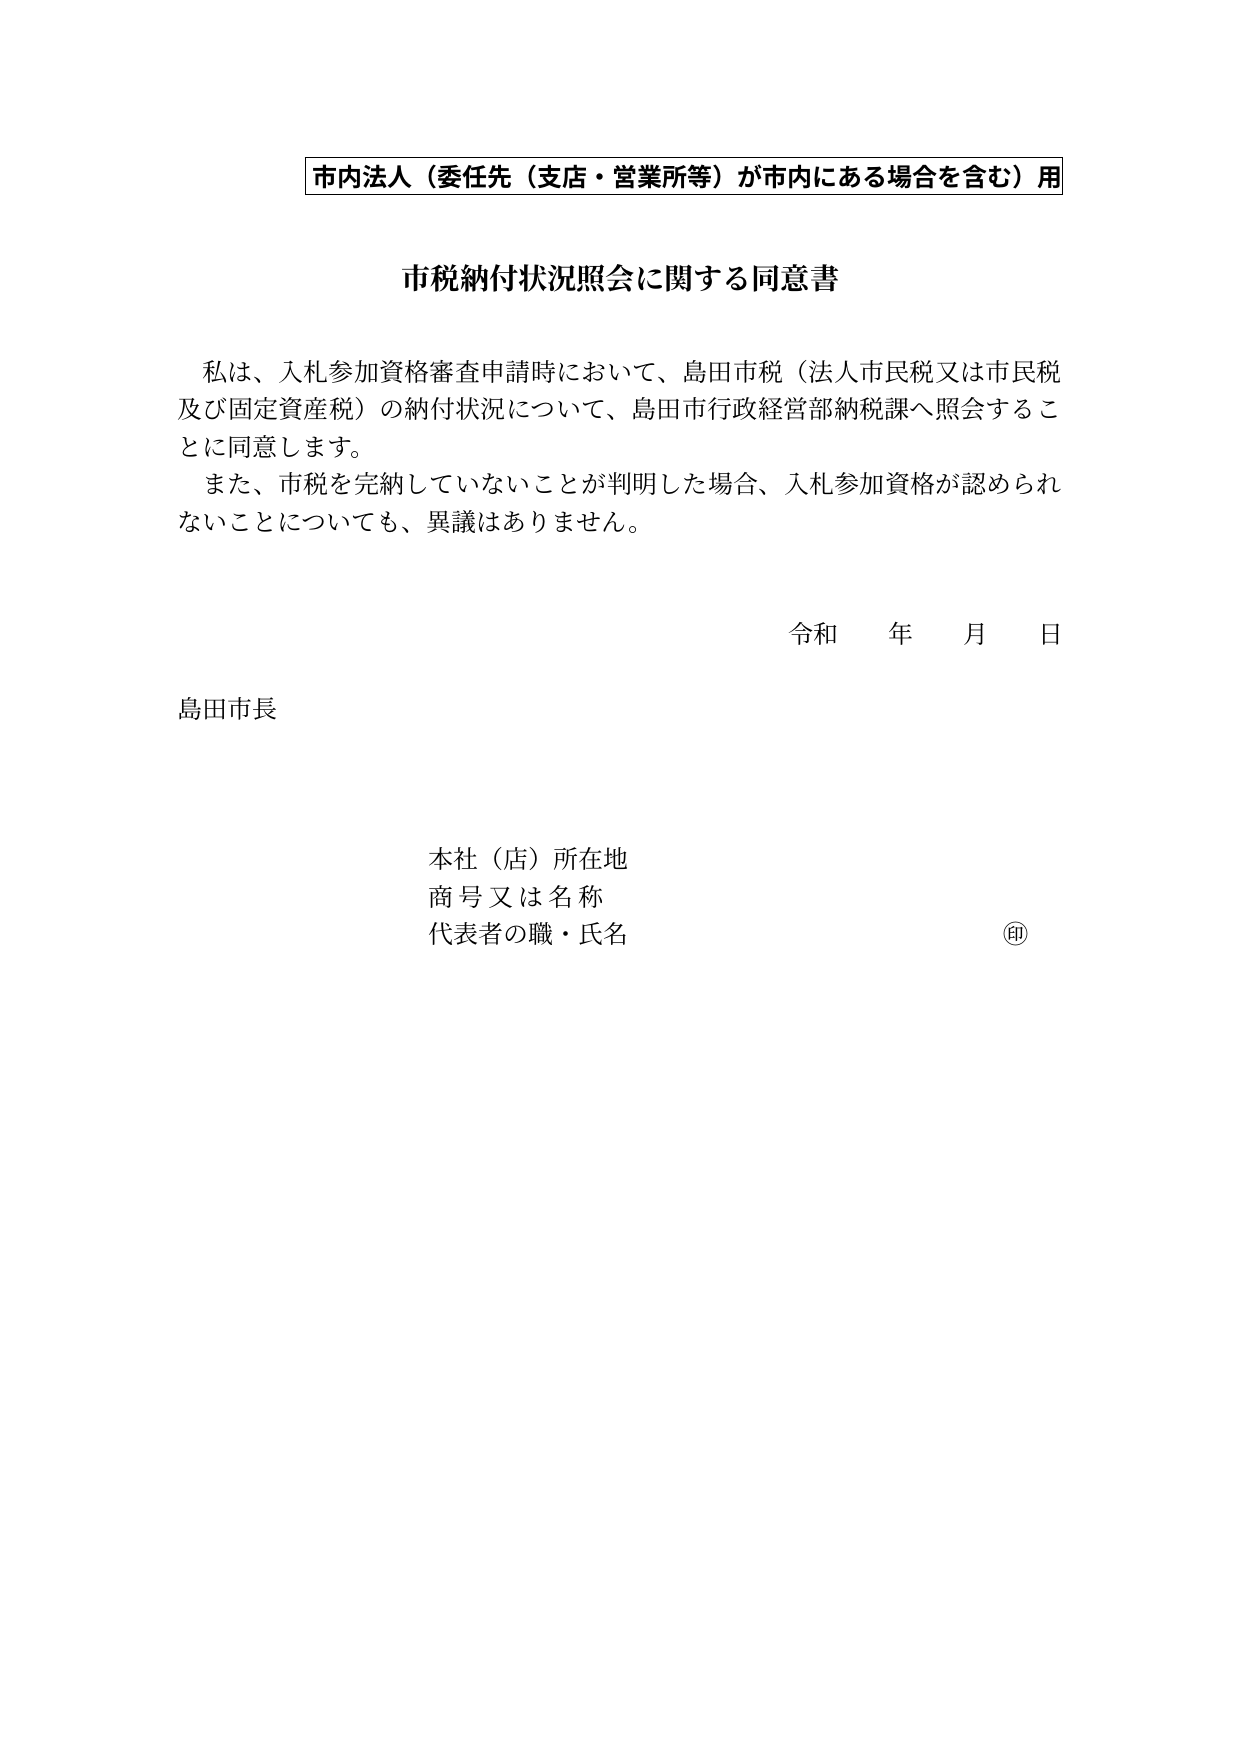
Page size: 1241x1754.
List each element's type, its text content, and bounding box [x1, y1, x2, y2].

text 私は、入札参加資格審査申請時において、島田市税（法人市民税又は市民税及び固定資産税）の納付状況について、島田市行政経営部納税課へ照会することに同意します。 [177, 352, 1063, 464]
text 市税納付状況照会に関する同意書 [177, 239, 1063, 314]
text 本社（店）所在地 [428, 839, 1063, 877]
text また、市税を完納していないことが判明した場合、入札参加資格が認められないことについても、異議はありません。 [177, 464, 1063, 539]
text 島田市長 [177, 689, 1063, 727]
text 代表者の職・氏名 ㊞ [428, 914, 1063, 952]
text 商号又は名称 [428, 877, 1063, 914]
text 令和 年 月 日 [177, 614, 1063, 652]
